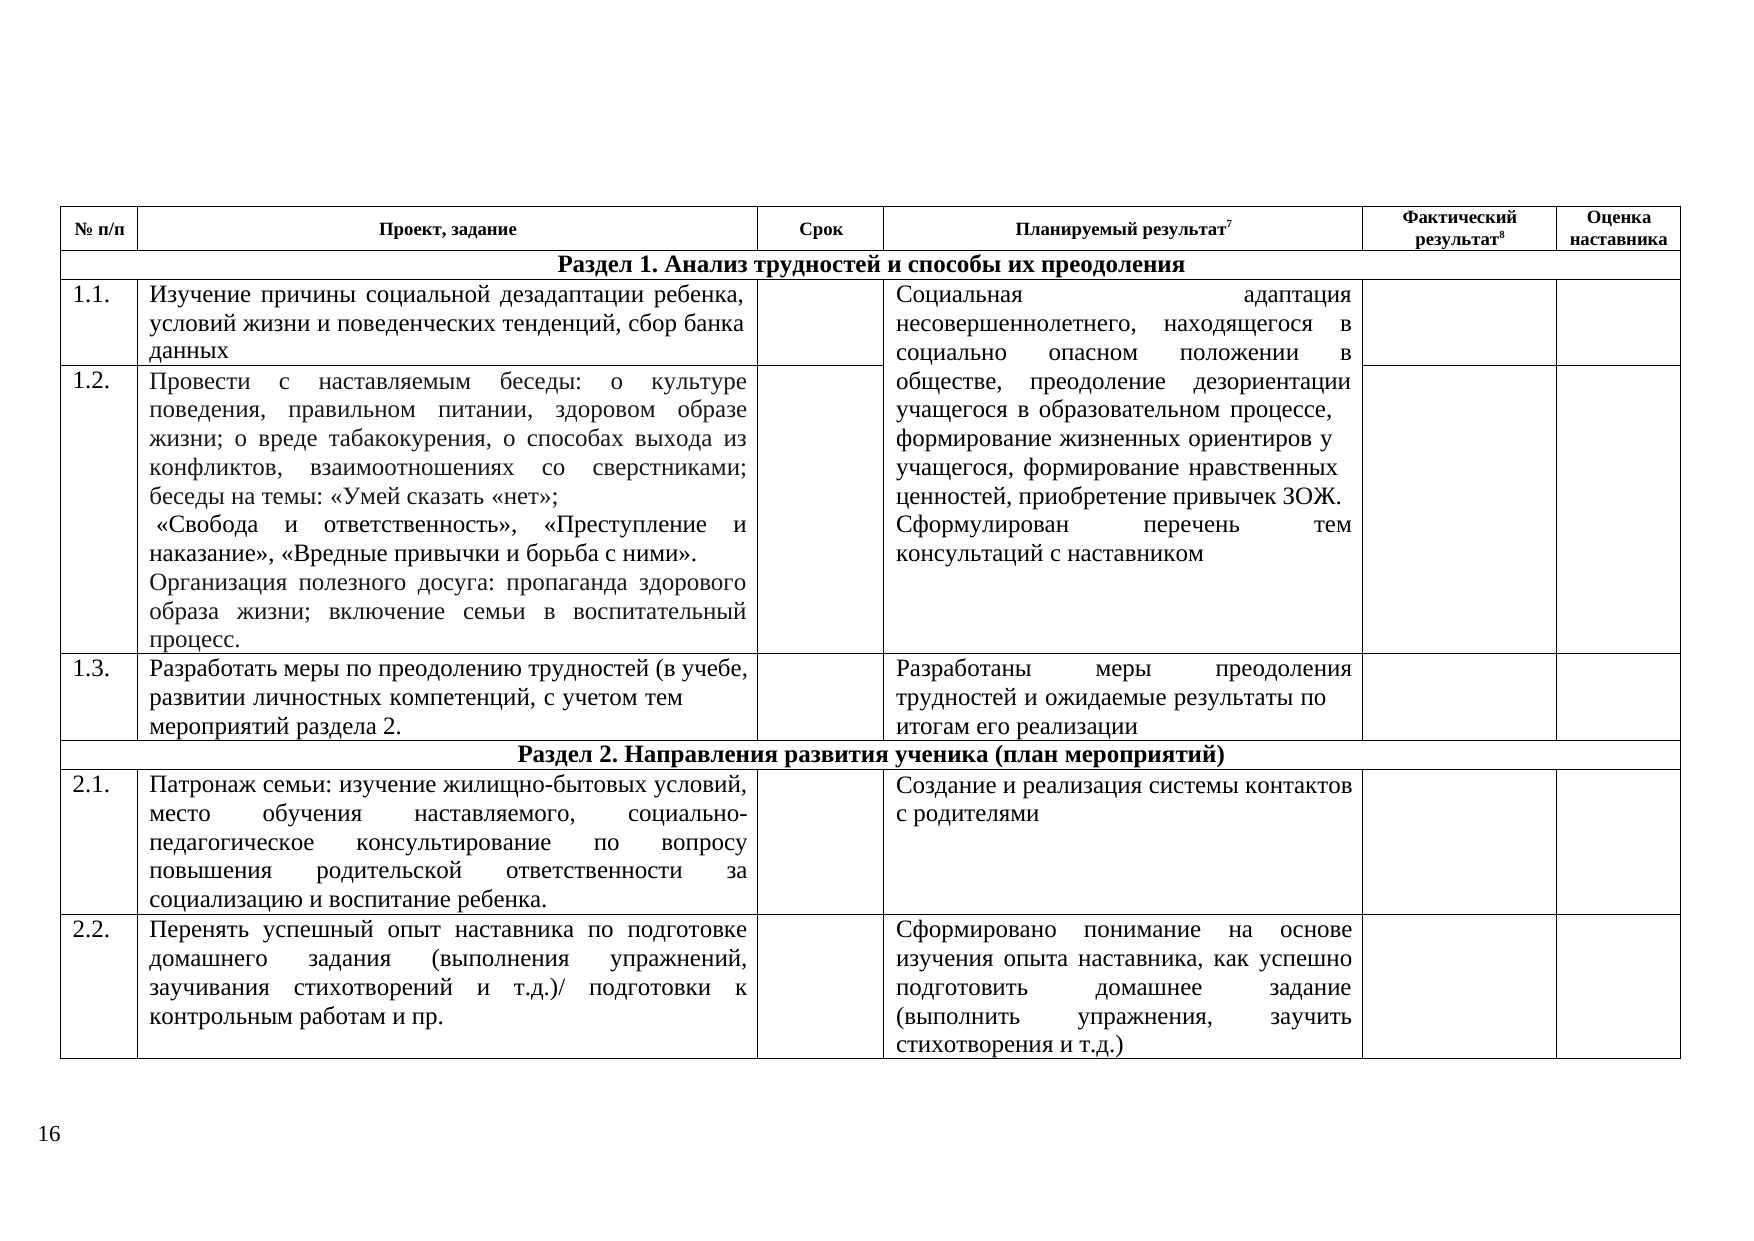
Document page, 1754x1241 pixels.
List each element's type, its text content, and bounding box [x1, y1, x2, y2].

table_header Срок [758, 207, 883, 250]
table_header № п/п [61, 207, 137, 250]
table_header Проект, задание [138, 207, 757, 250]
table_cell [758, 770, 883, 913]
table_cell Сформировано понимание на основе изучения опыта наставника, как успешно подготовить домашнее задание (выполнить упражнения, заучить стихотворения и т.д.) [884, 915, 1362, 1058]
table_cell Изучение причины социальной дезадаптации ребенка, условий жизни и поведенческих тенденций, сбор банка данных [138, 280, 757, 365]
table_cell 1.3. [61, 654, 137, 740]
table_cell Раздел 1. Анализ трудностей и способы их преодоления [61, 251, 1680, 278]
table_header Фактический результат8 [1363, 207, 1556, 250]
table_cell [1557, 915, 1680, 1058]
table_cell [1363, 770, 1556, 913]
table_cell [1363, 366, 1556, 653]
table_cell [758, 366, 883, 653]
table_cell Разработать меры по преодолению трудностей (в учебе, развитии личностных компетенций, с учетом тем мероприятий раздела 2. [138, 654, 757, 740]
table_cell [1557, 770, 1680, 913]
table_cell 1.2. [61, 366, 137, 653]
table_cell [1363, 654, 1556, 740]
table_header Оценка наставника [1557, 207, 1680, 250]
table_header Планируемый результат7 [884, 207, 1362, 250]
table_cell Разработаны меры преодоления трудностей и ожидаемые результаты по итогам его реализации [884, 654, 1362, 740]
table_cell Патронаж семьи: изучение жилищно-бытовых условий, место обучения наставляемого, социально- педагогическое консультирование по вопросу повышения родительской ответственности за социализацию и воспитание ребенка. [138, 770, 757, 913]
table_cell 2.2. [61, 915, 137, 1058]
table_cell Перенять успешный опыт наставника по подготовке домашнего задания (выполнения упражнений, заучивания стихотворений и т.д.)/ подготовки к контрольным работам и пр. [138, 915, 757, 1058]
table_cell [1557, 366, 1680, 653]
table_cell Раздел 2. Направления развития ученика (план мероприятий) [61, 741, 1680, 769]
table_cell 2.1. [61, 770, 137, 913]
table_cell [758, 280, 883, 365]
table_cell [1363, 915, 1556, 1058]
table_cell [1557, 280, 1680, 365]
table_cell 1.1. [61, 280, 137, 365]
table_cell Социальная адаптация несовершеннолетнего, находящегося в социально опасном положении в обществе, преодоление дезориентации учащегося в образовательном процессе, формирование жизненных ориентиров у учащегося, формирование нравственных ценностей, приобретение привычек ЗОЖ. Сформулирован перечень тем консультаций с наставником [884, 280, 1362, 653]
table_cell [1363, 280, 1556, 365]
table_cell [758, 654, 883, 740]
table_cell [1557, 654, 1680, 740]
table_cell Провести с наставляемым беседы: о культуре поведения, правильном питании, здоровом образе жизни; о вреде табакокурения, о способах выхода из конфликтов, взаимоотношениях со сверстниками; беседы на темы: «Умей сказать «нет»; «Свобода и ответственность», «Преступление и наказание», «Вредные привычки и борьба с ними». Организация полезного досуга: пропаганда здорового образа жизни; включение семьи в воспитательный процесс. [138, 366, 757, 653]
table_cell Создание и реализация системы контактов с родителями [884, 770, 1362, 913]
table_cell [758, 915, 883, 1058]
